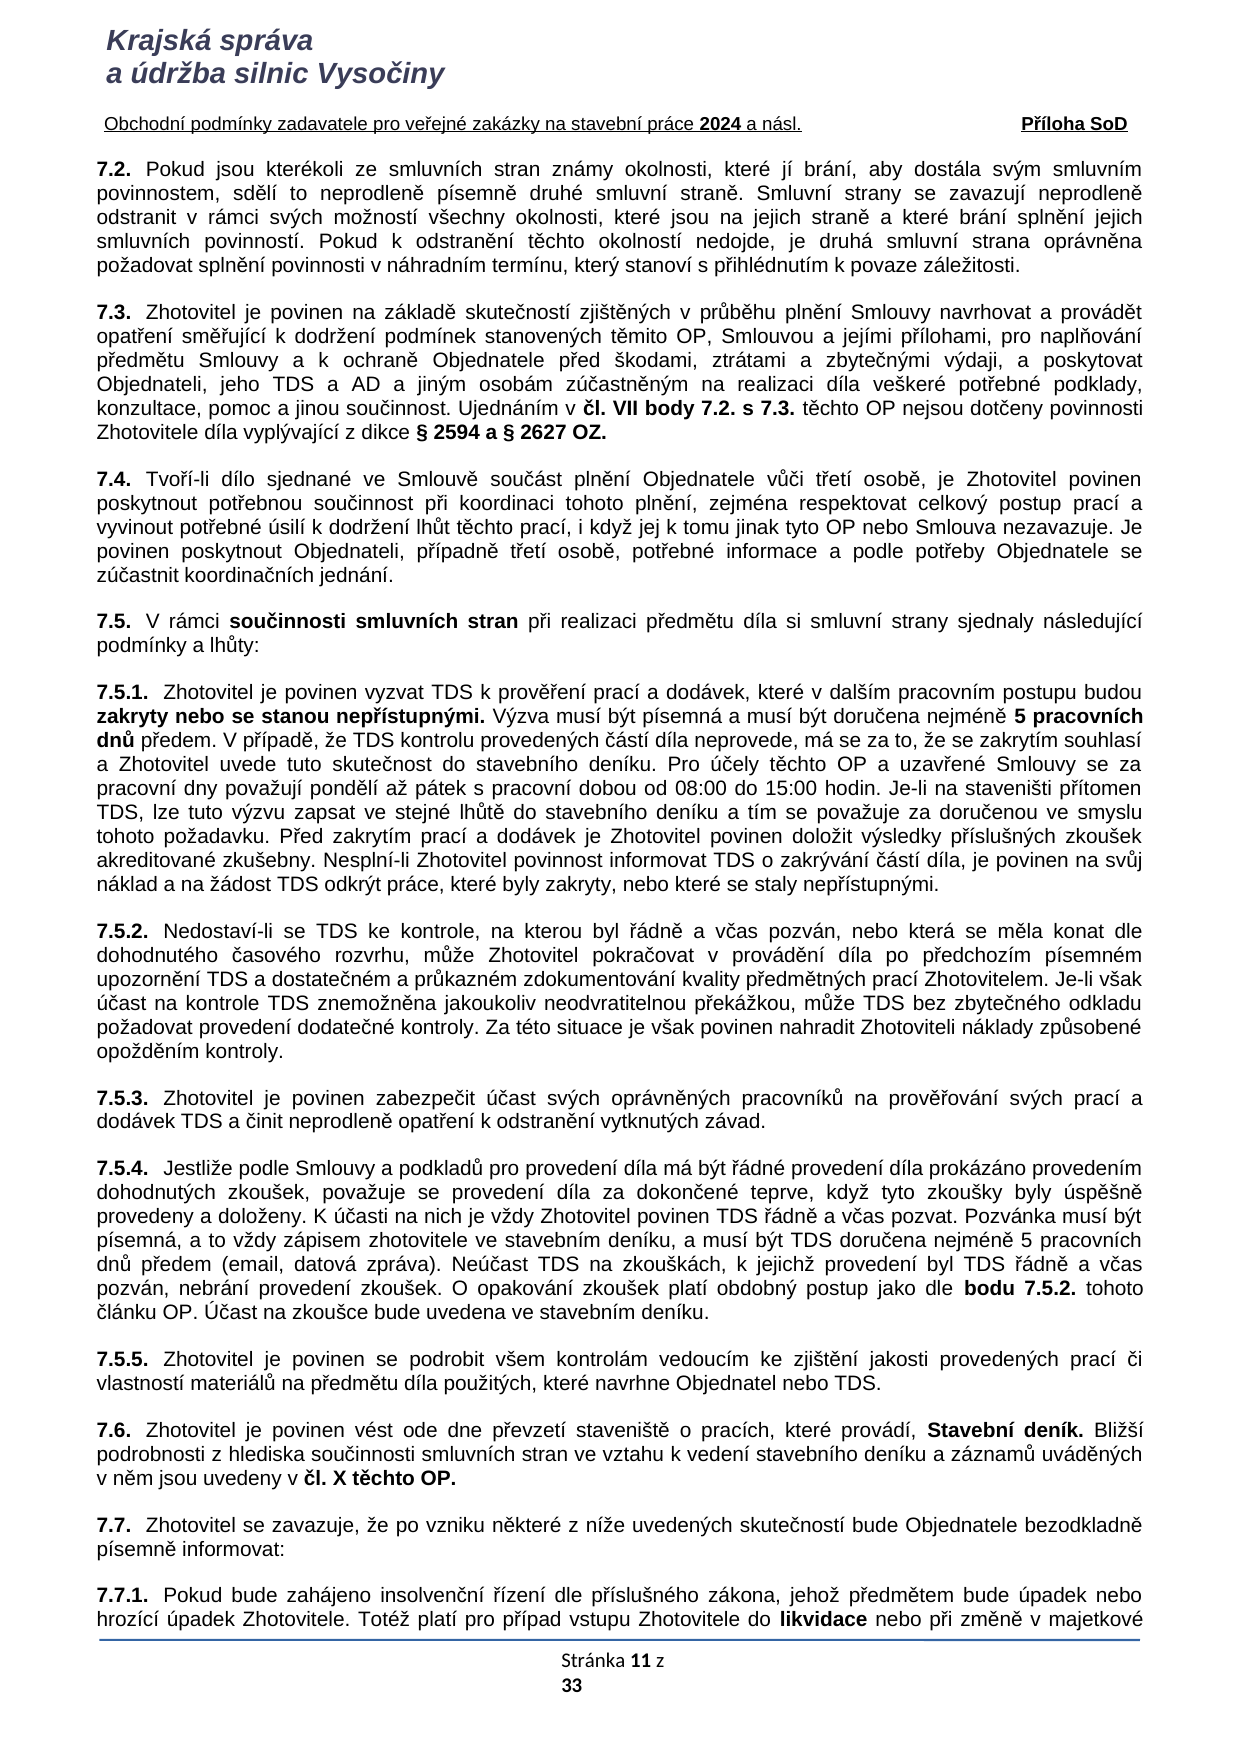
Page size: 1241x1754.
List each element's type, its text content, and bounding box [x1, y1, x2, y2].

list Jestliže podle Smlouvy a podkladů pro provedení díla má být řádné provedení díla prokázáno provedením dohodnutých zkoušek, považuje se provedení díla za dokončené teprve, když tyto zkoušky byly úspěšně provedeny a doloženy. K účasti na nich je vždy Zhotovitel povinen TDS řádně a včas pozvat. Pozvánka musí být písemná, a to vždy zápisem zhotovitele ve stavebním deníku, a musí být TDS doručena nejméně 5 pracovních dnů předem (email, datová zpráva). Neúčast TDS na zkouškách, k jejichž provedení byl TDS řádně a včas pozván, nebrání provedení zkoušek. O opakování zkoušek platí obdobný postup jako dle bodu 7.5.2. tohoto článku OP. Účast na zkoušce bude uvedena ve stavebním deníku. [96, 1156, 1144, 1324]
list Tvoří-li dílo sjednané ve Smlouvě součást plnění Objednatele vůči třetí osobě, je Zhotovitel povinen poskytnout potřebnou součinnost při koordinaci tohoto plnění, zejména respektovat celkový postup prací a vyvinout potřebné úsilí k dodržení lhůt těchto prací, i když jej k tomu jinak tyto OP nebo Smlouva nezavazuje. Je povinen poskytnout Objednateli, případně třetí osobě, potřebné informace a podle potřeby Objednatele se zúčastnit koordinačních jednání. [96, 467, 1144, 586]
list V rámci součinnosti smluvních stran při realizaci předmětu díla si smluvní strany sjednaly následující podmínky a lhůty: [96, 609, 1144, 657]
list Zhotovitel se zavazuje, že po vzniku některé z níže uvedených skutečností bude Objednatele bezodkladně písemně informovat: [96, 1512, 1144, 1560]
list Zhotovitel je povinen zabezpečit účast svých oprávněných pracovníků na prověřování svých prací a dodávek TDS a činit neprodleně opatření k odstranění vytknutých závad. [96, 1085, 1144, 1133]
list Pokud jsou kterékoli ze smluvních stran známy okolnosti, které jí brání, aby dostála svým smluvním povinnostem, sdělí to neprodleně písemně druhé smluvní straně. Smluvní strany se zavazují neprodleně odstranit v rámci svých možností všechny okolnosti, které jsou na jejich straně a které brání splnění jejich smluvních povinností. Pokud k odstranění těchto okolností nedojde, je druhá smluvní strana oprávněna požadovat splnění povinnosti v náhradním termínu, který stanoví s přihlédnutím k povaze záležitosti. [96, 157, 1144, 277]
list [96, 1583, 1144, 1631]
list Zhotovitel je povinen vést ode dne převzetí staveniště o pracích, které provádí, Stavební deník. Bližší podrobnosti z hlediska součinnosti smluvních stran ve vztahu k vedení stavebního deníku a záznamů uváděných v něm jsou uvedeny v čl. X těchto OP. [96, 1418, 1144, 1489]
list Zhotovitel je povinen vyzvat TDS k prověření prací a dodávek, které v dalším pracovním postupu budou zakryty nebo se stanou nepřístupnými. Výzva musí být písemná a musí být doručena nejméně 5 pracovních dnů předem. V případě, že TDS kontrolu provedených částí díla neprovede, má se za to, že se zakrytím souhlasí a Zhotovitel uvede tuto skutečnost do stavebního deníku. Pro účely těchto OP a uzavřené Smlouvy se za pracovní dny považují pondělí až pátek s pracovní dobou od 08:00 do 15:00 hodin. Je-li na staveništi přítomen TDS, lze tuto výzvu zapsat ve stejné lhůtě do stavebního deníku a tím se považuje za doručenou ve smyslu tohoto požadavku. Před zakrytím prací a dodávek je Zhotovitel povinen doložit výsledky příslušných zkoušek akreditované zkušebny. Nesplní-li Zhotovitel povinnost informovat TDS o zakrývání částí díla, je povinen na svůj náklad a na žádost TDS odkrýt práce, které byly zakryty, nebo které se staly nepřístupnými. [96, 680, 1144, 896]
list Zhotovitel je povinen na základě skutečností zjištěných v průběhu plnění Smlouvy navrhovat a provádět opatření směřující k dodržení podmínek stanovených těmito OP, Smlouvou a jejími přílohami, pro naplňování předmětu Smlouvy a k ochraně Objednatele před škodami, ztrátami a zbytečnými výdaji, a poskytovat Objednateli, jeho TDS a AD a jiným osobám zúčastněným na realizaci díla veškeré potřebné podklady, konzultace, pomoc a jinou součinnost. Ujednáním v čl. VII body 7.2. s 7.3. těchto OP nejsou dotčeny povinnosti Zhotovitele díla vyplývající z dikce § 2594 a § 2627 OZ. [96, 300, 1144, 444]
list Nedostaví-li se TDS ke kontrole, na kterou byl řádně a včas pozván, nebo která se měla konat dle dohodnutého časového rozvrhu, může Zhotovitel pokračovat v provádění díla po předchozím písemném upozornění TDS a dostatečném a průkazném zdokumentování kvality předmětných prací Zhotovitelem. Je-li však účast na kontrole TDS znemožněna jakoukoliv neodvratitelnou překážkou, může TDS bez zbytečného odkladu požadovat provedení dodatečné kontroly. Za této situace je však povinen nahradit Zhotoviteli náklady způsobené opožděním kontroly. [96, 919, 1144, 1062]
list Zhotovitel je povinen se podrobit všem kontrolám vedoucím ke zjištění jakosti provedených prací či vlastností materiálů na předmětu díla použitých, které navrhne Objednatel nebo TDS. [96, 1347, 1144, 1395]
